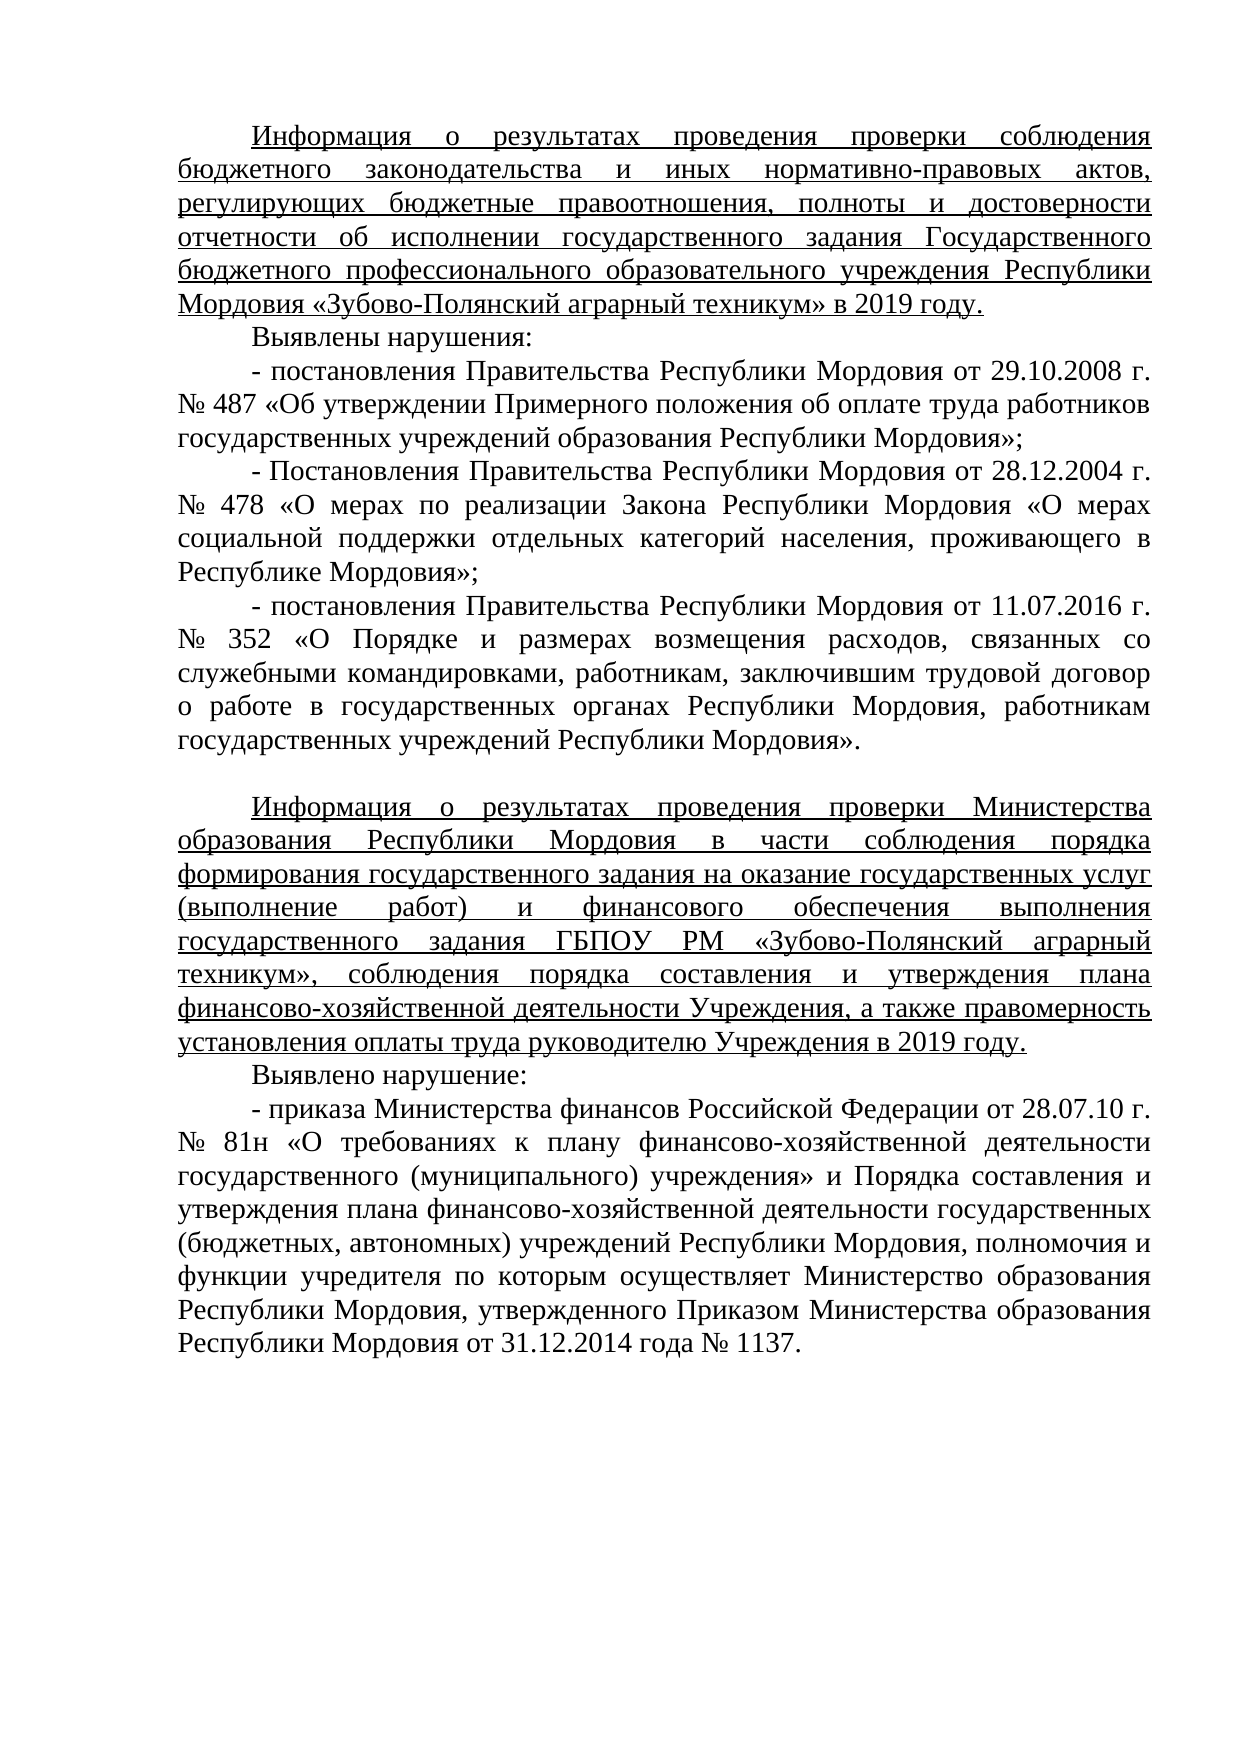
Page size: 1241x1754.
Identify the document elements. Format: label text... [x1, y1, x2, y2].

text Выявлено нарушение: [177, 1057, 1152, 1091]
text Информация о результатах проведения проверки соблюдения бюджетного законодательства и иных нормативно-правовых актов, регулирующих бюджетные правоотношения, полноты и достоверности отчетности об исполнении государственного задания Государственного бюджетного профессионального образовательного учреждения Республики Мордовия «Зубово-Полянский аграрный техникум» в 2019 году. [177, 118, 1152, 181]
text - постановления Правительства Республики Мордовия от 11.07.2016 г. № 352 «О Порядке и размерах возмещения расходов, связанных со служебными командировками, работникам, заключившим трудовой договор о работе в государственных органах Республики Мордовия, работникам государственных учреждений Республики Мордовия». [177, 588, 1152, 755]
text Информация о результатах проведения проверки Министерства образования Республики Мордовия в части соблюдения порядка формирования государственного задания на оказание государственных услуг (выполнение работ) и финансового обеспечения выполнения государственного задания ГБПОУ РМ «Зубово-Полянский аграрный техникум», соблюдения порядка составления и утверждения плана финансово-хозяйственной деятельности Учреждения, а также правомерность установления оплаты труда руководителю Учреждения в 2019 году. [177, 886, 1152, 919]
text Информация о результатах проведения проверки Министерства образования Республики Мордовия в части соблюдения порядка формирования государственного задания на оказание государственных услуг (выполнение работ) и финансового обеспечения выполнения государственного задания ГБПОУ РМ «Зубово-Полянский аграрный техникум», соблюдения порядка составления и утверждения плана финансово-хозяйственной деятельности Учреждения, а также правомерность установления оплаты труда руководителю Учреждения в 2019 году. [177, 920, 1152, 952]
text - постановления Правительства Республики Мордовия от 29.10.2008 г. № 487 «Об утверждении Примерного положения об оплате труда работников государственных учреждений образования Республики Мордовия»; [177, 353, 1152, 453]
text Информация о результатах проведения проверки соблюдения бюджетного законодательства и иных нормативно-правовых актов, регулирующих бюджетные правоотношения, полноты и достоверности отчетности об исполнении государственного задания Государственного бюджетного профессионального образовательного учреждения Республики Мордовия «Зубово-Полянский аграрный техникум» в 2019 году. [177, 249, 1152, 281]
text Информация о результатах проведения проверки Министерства образования Республики Мордовия в части соблюдения порядка формирования государственного задания на оказание государственных услуг (выполнение работ) и финансового обеспечения выполнения государственного задания ГБПОУ РМ «Зубово-Полянский аграрный техникум», соблюдения порядка составления и утверждения плана финансово-хозяйственной деятельности Учреждения, а также правомерность установления оплаты труда руководителю Учреждения в 2019 году. [177, 953, 1152, 986]
text Информация о результатах проведения проверки Министерства образования Республики Мордовия в части соблюдения порядка формирования государственного задания на оказание государственных услуг (выполнение работ) и финансового обеспечения выполнения государственного задания ГБПОУ РМ «Зубово-Полянский аграрный техникум», соблюдения порядка составления и утверждения плана финансово-хозяйственной деятельности Учреждения, а также правомерность установления оплаты труда руководителю Учреждения в 2019 году. [177, 789, 1152, 885]
text Информация о результатах проведения проверки Министерства образования Республики Мордовия в части соблюдения порядка формирования государственного задания на оказание государственных услуг (выполнение работ) и финансового обеспечения выполнения государственного задания ГБПОУ РМ «Зубово-Полянский аграрный техникум», соблюдения порядка составления и утверждения плана финансово-хозяйственной деятельности Учреждения, а также правомерность установления оплаты труда руководителю Учреждения в 2019 году. [177, 987, 1152, 1019]
text Информация о результатах проведения проверки соблюдения бюджетного законодательства и иных нормативно-правовых актов, регулирующих бюджетные правоотношения, полноты и достоверности отчетности об исполнении государственного задания Государственного бюджетного профессионального образовательного учреждения Республики Мордовия «Зубово-Полянский аграрный техникум» в 2019 году. [177, 282, 1152, 319]
text Информация о результатах проведения проверки соблюдения бюджетного законодательства и иных нормативно-правовых актов, регулирующих бюджетные правоотношения, полноты и достоверности отчетности об исполнении государственного задания Государственного бюджетного профессионального образовательного учреждения Республики Мордовия «Зубово-Полянский аграрный техникум» в 2019 году. [177, 182, 1152, 214]
text - Постановления Правительства Республики Мордовия от 28.12.2004 г. № 478 «О мерах по реализации Закона Республики Мордовия «О мерах социальной поддержки отдельных категорий населения, проживающего в Республике Мордовия»; [177, 453, 1152, 588]
text Выявлены нарушения: [177, 319, 1152, 353]
text - приказа Министерства финансов Российской Федерации от 28.07.10 г. № 81н «О требованиях к плану финансово-хозяйственной деятельности государственного (муниципального) учреждения» и Порядка составления и утверждения плана финансово-хозяйственной деятельности государственных (бюджетных, автономных) учреждений Республики Мордовия, полномочия и функции учредителя по которым осуществляет Министерство образования Республики Мордовия, утвержденного Приказом Министерства образования Республики Мордовия от 31.12.2014 года № 1137. [177, 1091, 1152, 1359]
text Информация о результатах проведения проверки соблюдения бюджетного законодательства и иных нормативно-правовых актов, регулирующих бюджетные правоотношения, полноты и достоверности отчетности об исполнении государственного задания Государственного бюджетного профессионального образовательного учреждения Республики Мордовия «Зубово-Полянский аграрный техникум» в 2019 году. [177, 215, 1152, 248]
text Информация о результатах проведения проверки Министерства образования Республики Мордовия в части соблюдения порядка формирования государственного задания на оказание государственных услуг (выполнение работ) и финансового обеспечения выполнения государственного задания ГБПОУ РМ «Зубово-Полянский аграрный техникум», соблюдения порядка составления и утверждения плана финансово-хозяйственной деятельности Учреждения, а также правомерность установления оплаты труда руководителю Учреждения в 2019 году. [177, 1020, 1152, 1057]
